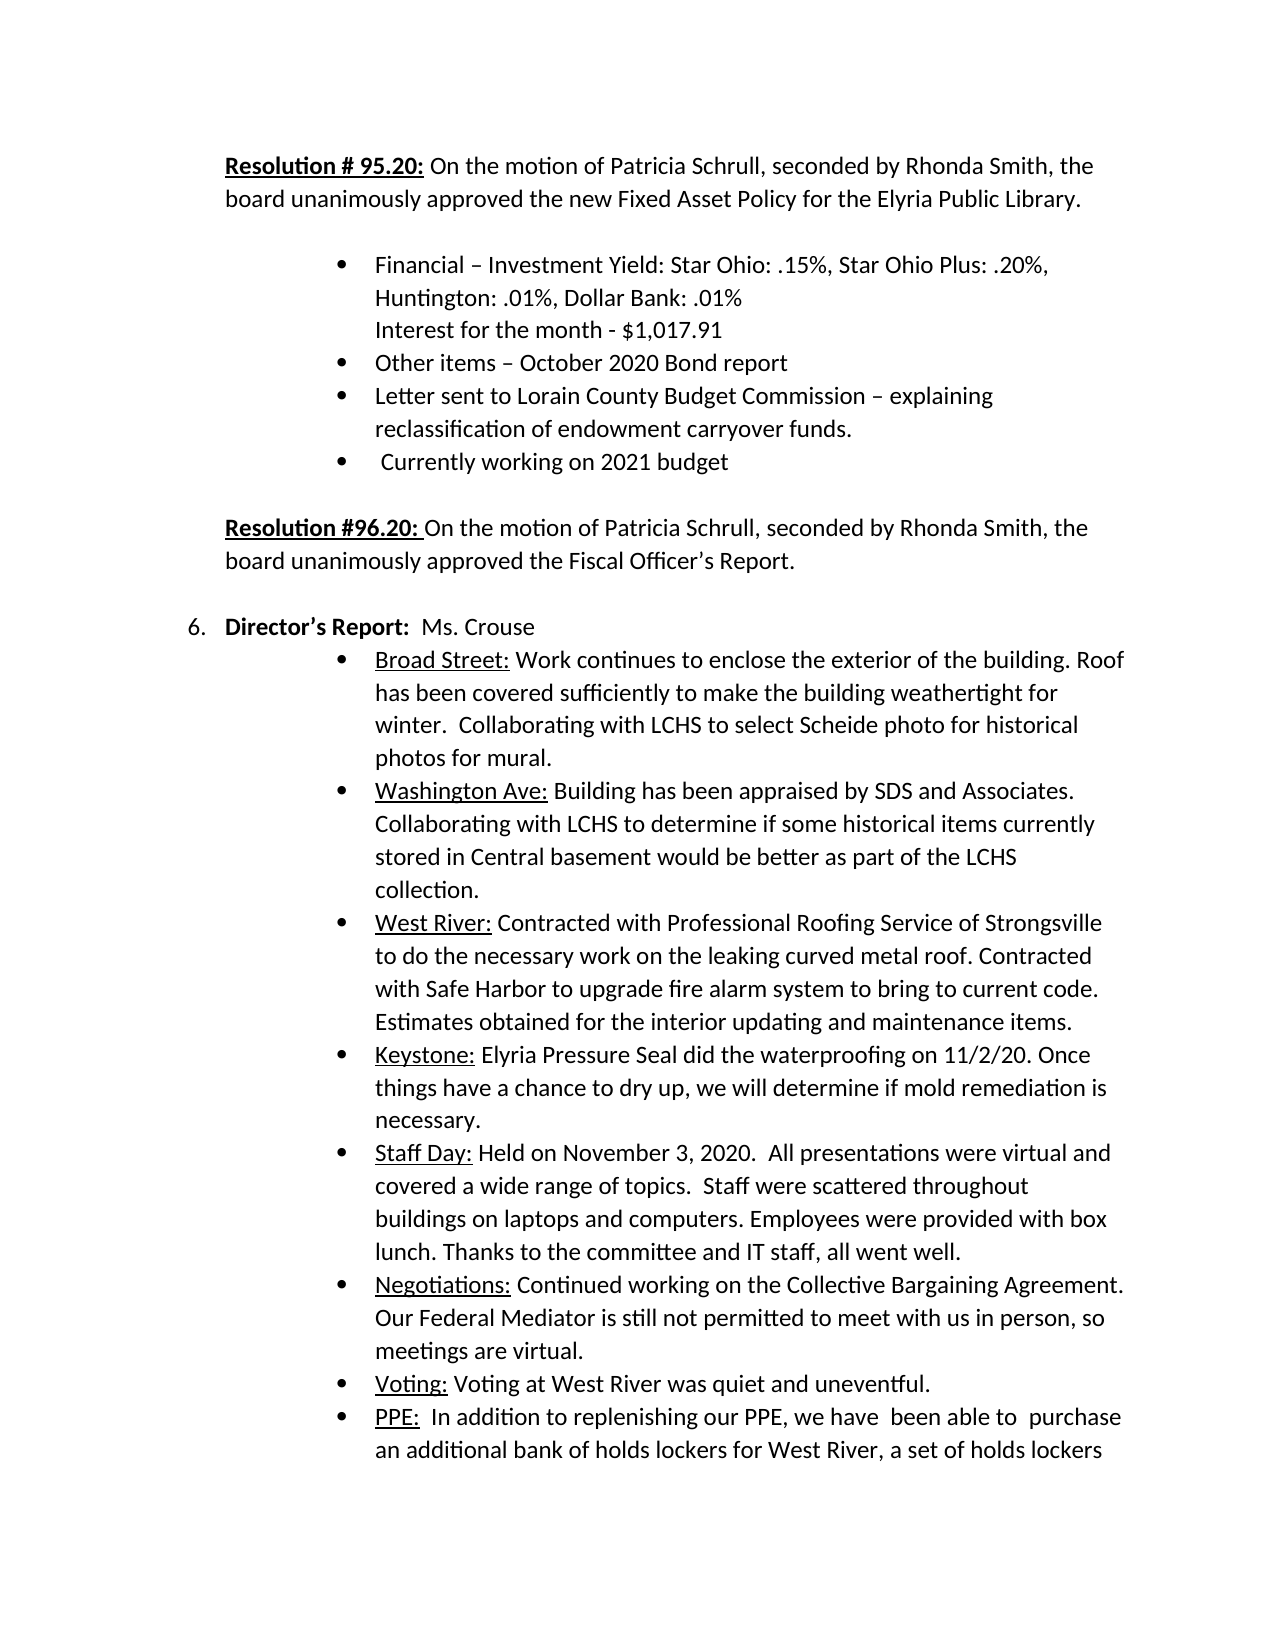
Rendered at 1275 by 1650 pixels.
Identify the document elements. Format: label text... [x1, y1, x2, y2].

list Other items – October 2020 Bond report [337, 347, 1125, 378]
list Voting: Voting at West River was quiet and uneventful. [337, 1368, 1125, 1398]
list Director’s Report: Ms. Crouse [187, 611, 1125, 641]
list Letter sent to Lorain County Budget Commission – explaining reclassification of endowment carryover funds. [337, 380, 1125, 444]
text Resolution # 95.20: On the motion of Patricia Schrull, seconded by Rhonda Smith, the board unanimously approved the new Fixed Asset Policy for the Elyria Public Library. [225, 150, 1125, 213]
list West River: Contracted with Professional Roofing Service of Strongsville to do the necessary work on the leaking curved metal roof. Contracted with Safe Harbor to upgrade fire alarm system to bring to current code. Estimates obtained for the interior updating and maintenance items. [337, 907, 1125, 1036]
list Negotiations: Continued working on the Collective Bargaining Agreement. Our Federal Mediator is still not permitted to meet with us in person, so meetings are virtual. [337, 1269, 1125, 1366]
list Staff Day: Held on November 3, 2020. All presentations were virtual and covered a wide range of topics. Staff were scattered throughout buildings on laptops and computers. Employees were provided with box lunch. Thanks to the committee and IT staff, all went well. [337, 1137, 1125, 1267]
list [337, 1401, 1125, 1464]
list Broad Street: Work continues to enclose the exterior of the building. Roof has been covered sufficiently to make the building weathertight for winter. Collaborating with LCHS to select Scheide photo for historical photos for mural. [337, 644, 1125, 773]
list Financial – Investment Yield: Star Ohio: .15%, Star Ohio Plus: .20%, Huntington: .01%, Dollar Bank: .01% [337, 249, 1125, 312]
list Currently working on 2021 budget [337, 446, 1125, 477]
list Keystone: Elyria Pressure Seal did the waterproofing on 11/2/20. Once things have a chance to dry up, we will determine if mold remediation is necessary. [337, 1039, 1125, 1135]
list Resolution #96.20: On the motion of Patricia Schrull, seconded by Rhonda Smith, the board unanimously approved the Fiscal Officer’s Report. [225, 512, 1125, 576]
list Interest for the month - $1,017.91 [375, 314, 1125, 345]
list Washington Ave: Building has been appraised by SDS and Associates. [337, 775, 1125, 806]
list Collaborating with LCHS to determine if some historical items currently stored in Central basement would be better as part of the LCHS collection. [375, 808, 1125, 905]
